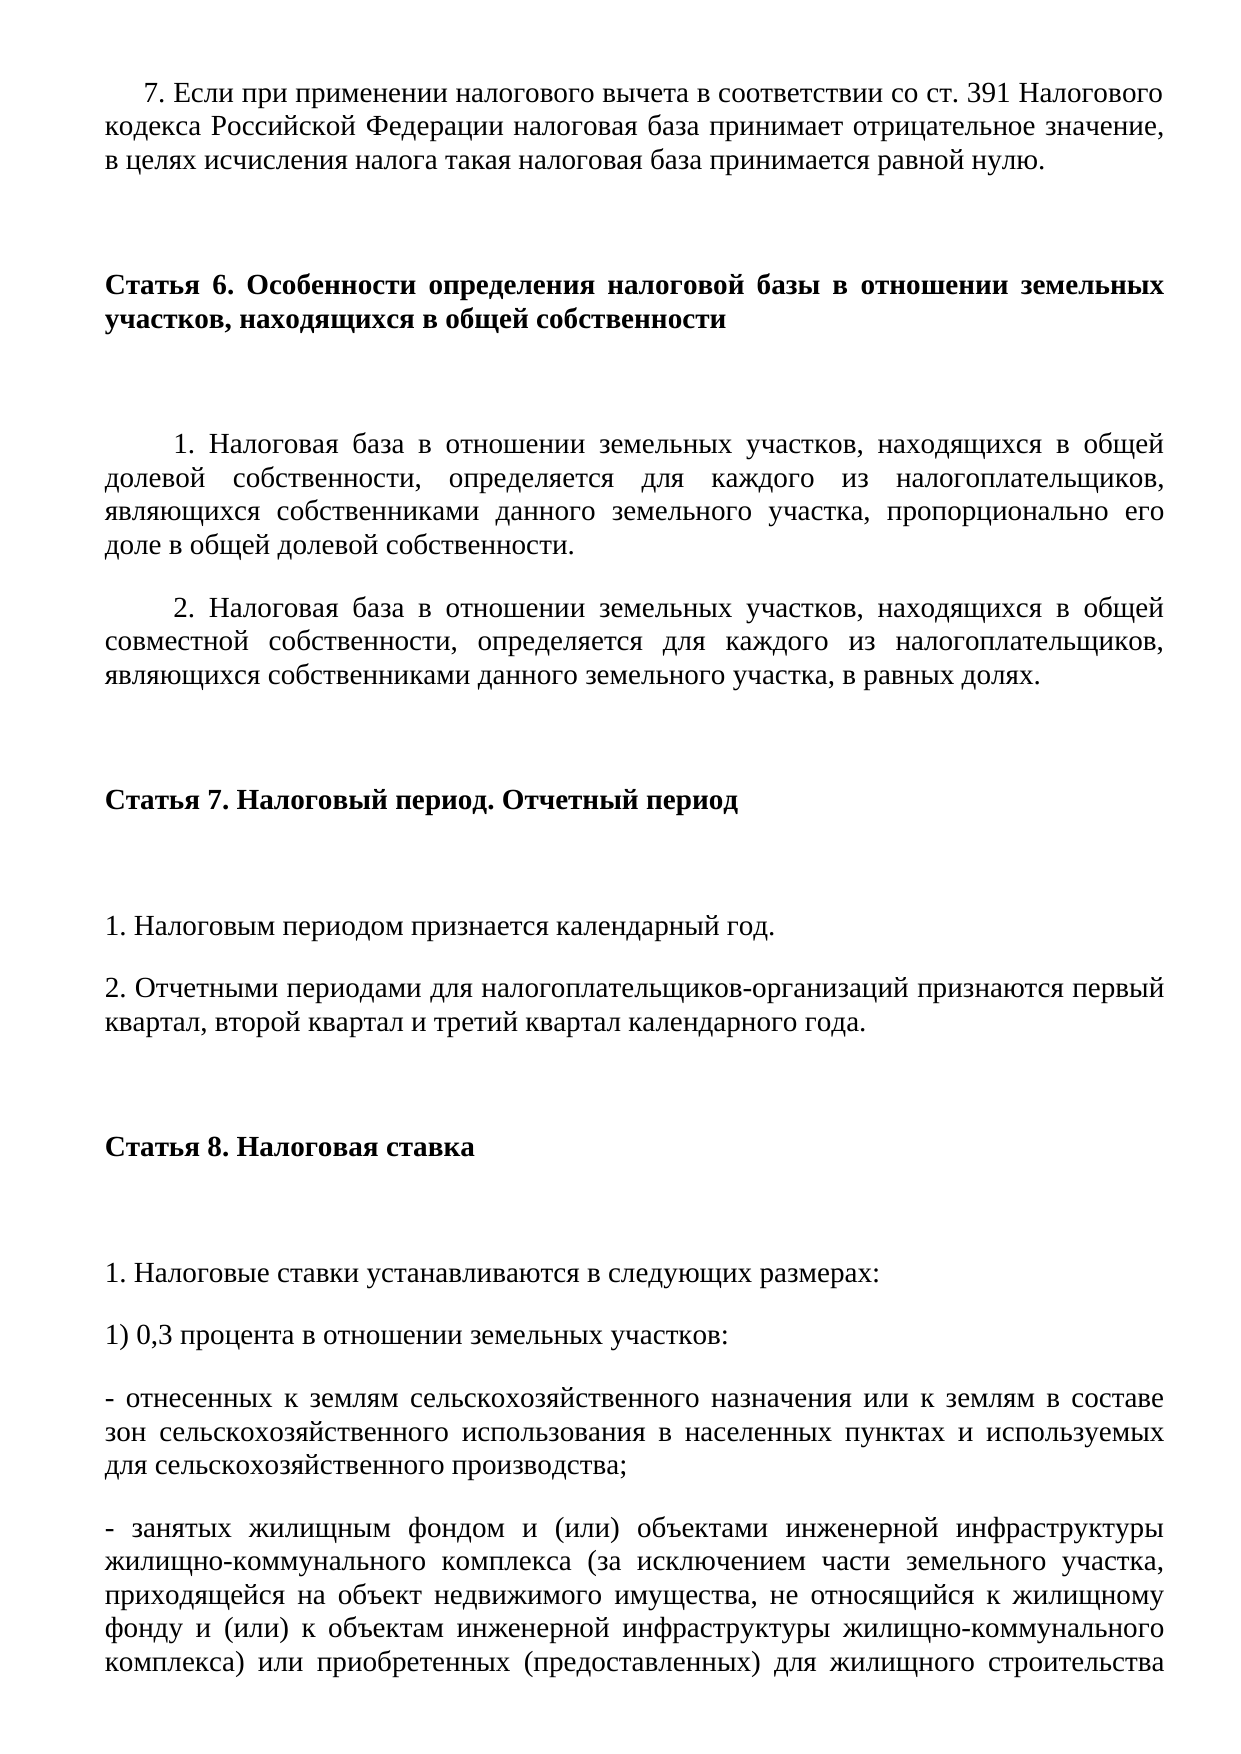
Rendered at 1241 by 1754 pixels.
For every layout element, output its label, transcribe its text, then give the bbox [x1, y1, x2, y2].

text Статья 7. Налоговый период. Отчетный период [104, 782, 1165, 816]
text 7. Если при применении налогового вычета в соответствии со ст. 391 Налогового кодекса Российской Федерации налоговая база принимает отрицательное значение, в целях исчисления налога такая налоговая база принимается равной нулю. [104, 75, 1165, 176]
text 2. Налоговая база в отношении земельных участков, находящихся в общей совместной собственности, определяется для каждого из налогоплательщиков, являющихся собственниками данного земельного участка, в равных долях. [104, 590, 1165, 690]
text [104, 1510, 1165, 1678]
text 1. Налоговые ставки устанавливаются в следующих размерах: [104, 1255, 1165, 1288]
text 1. Налоговая база в отношении земельных участков, находящихся в общей долевой собственности, определяется для каждого из налогоплательщиков, являющихся собственниками данного земельного участка, пропорционально его доле в общей долевой собственности. [104, 426, 1165, 561]
text Статья 8. Налоговая ставка [104, 1129, 1165, 1163]
text 2. Отчетными периодами для налогоплательщиков-организаций признаются первый квартал, второй квартал и третий квартал календарного года. [104, 970, 1165, 1037]
text 1. Налоговым периодом признается календарный год. [104, 908, 1165, 941]
text 1) 0,3 процента в отношении земельных участков: [104, 1317, 1165, 1351]
text - отнесенных к землям сельскохозяйственного назначения или к землям в составе зон сельскохозяйственного использования в населенных пунктах и используемых для сельскохозяйственного производства; [104, 1380, 1165, 1481]
text Статья 6. Особенности определения налоговой базы в отношении земельных участков, находящихся в общей собственности [104, 267, 1165, 334]
